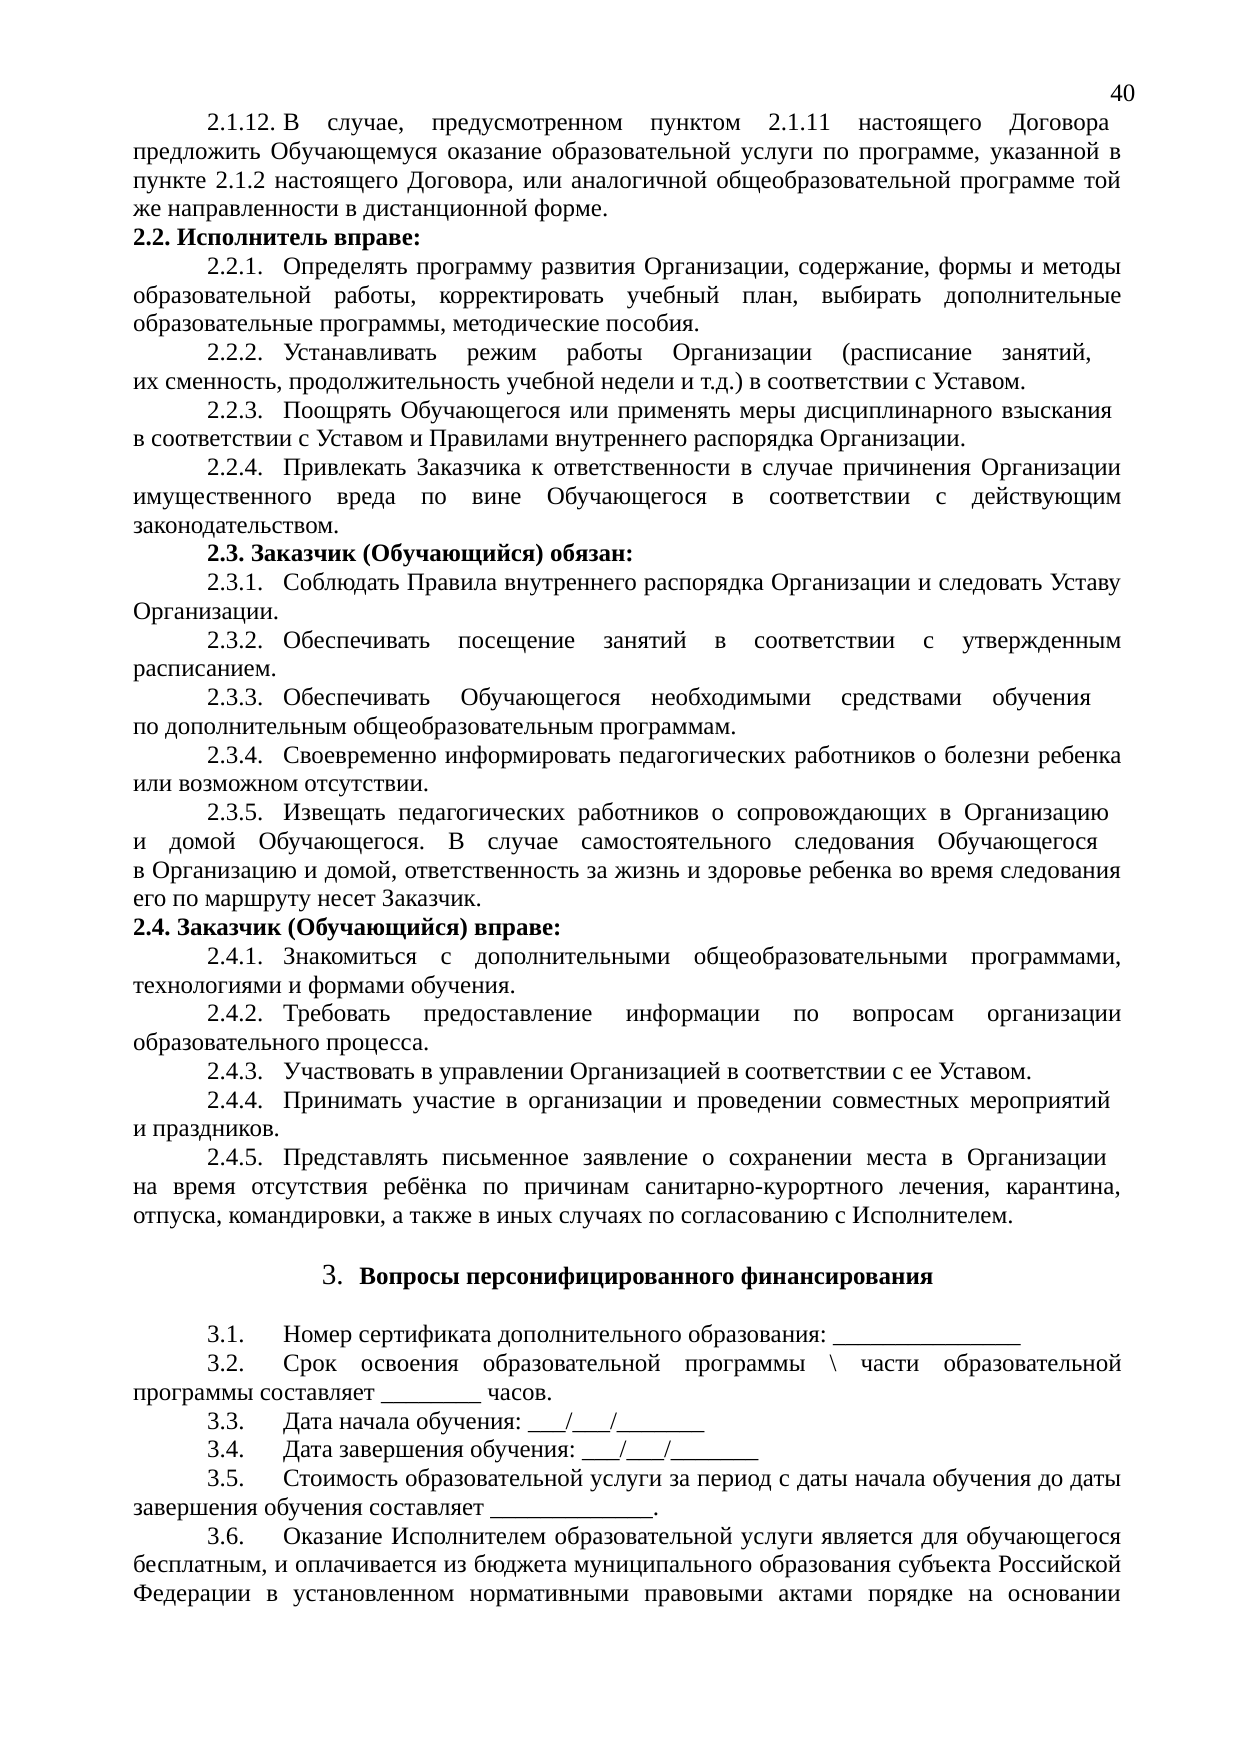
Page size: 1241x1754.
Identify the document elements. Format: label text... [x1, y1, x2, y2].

list Принимать участие в организации и проведении совместных мероприятий и праздников. [133, 1085, 1122, 1142]
list Дата начала обучения: ___/___/_______ [133, 1406, 1122, 1434]
list Обеспечивать посещение занятий в соответствии с утвержденным расписанием. [133, 625, 1122, 682]
text 2.2. Исполнитель вправе: [133, 222, 1122, 251]
list Знакомиться с дополнительными общеобразовательными программами, технологиями и формами обучения. [133, 941, 1122, 998]
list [133, 1521, 1122, 1607]
list Представлять письменное заявление о сохранении места в Организации на время отсутствия ребёнка по причинам санитарно-курортного лечения, карантина, отпуска, командировки, а также в иных случаях по согласованию с Исполнителем. [133, 1142, 1122, 1228]
list Извещать педагогических работников о сопровождающих в Организацию и домой Обучающегося. В случае самостоятельного следования Обучающегося в Организацию и домой, ответственность за жизнь и здоровье ребенка во время следования его по маршруту несет Заказчик. [133, 797, 1122, 912]
list Требовать предоставление информации по вопросам организации образовательного процесса. [133, 998, 1122, 1056]
list Обеспечивать Обучающегося необходимыми средствами обучения по дополнительным общеобразовательным программам. [133, 682, 1122, 740]
list Дата завершения обучения: ___/___/_______ [133, 1434, 1122, 1463]
list В случае, предусмотренном пунктом 2.1.11 настоящего Договора предложить Обучающемуся оказание образовательной услуги по программе, указанной в пункте 2.1.2 настоящего Договора, или аналогичной общеобразовательной программе той же направленности в дистанционной форме. [133, 107, 1122, 222]
list Вопросы персонифицированного финансирования [133, 1257, 1122, 1291]
list Привлекать Заказчика к ответственности в случае причинения Организации имущественного вреда по вине Обучающегося в соответствии с действующим законодательством. [133, 452, 1122, 538]
text 2.3. Заказчик (Обучающийся) обязан: [133, 538, 1122, 567]
list Устанавливать режим работы Организации (расписание занятий, их сменность, продолжительность учебной недели и т.д.) в соответствии с Уставом. [133, 337, 1122, 395]
list Определять программу развития Организации, содержание, формы и методы образовательной работы, корректировать учебный план, выбирать дополнительные образовательные программы, методические пособия. [133, 251, 1122, 337]
list Стоимость образовательной услуги за период с даты начала обучения до даты завершения обучения составляет _____________. [133, 1463, 1122, 1521]
list Срок освоения образовательной программы \ части образовательной программы составляет ________ часов. [133, 1348, 1122, 1406]
list Соблюдать Правила внутреннего распорядка Организации и следовать Уставу Организации. [133, 567, 1122, 625]
list Номер сертификата дополнительного образования: _______________ [133, 1319, 1122, 1348]
list Участвовать в управлении Организацией в соответствии с ее Уставом. [133, 1056, 1122, 1085]
list Своевременно информировать педагогических работников о болезни ребенка или возможном отсутствии. [133, 740, 1122, 797]
text 2.4. Заказчик (Обучающийся) вправе: [133, 912, 1122, 941]
list Поощрять Обучающегося или применять меры дисциплинарного взыскания в соответствии с Уставом и Правилами внутреннего распорядка Организации. [133, 395, 1122, 452]
